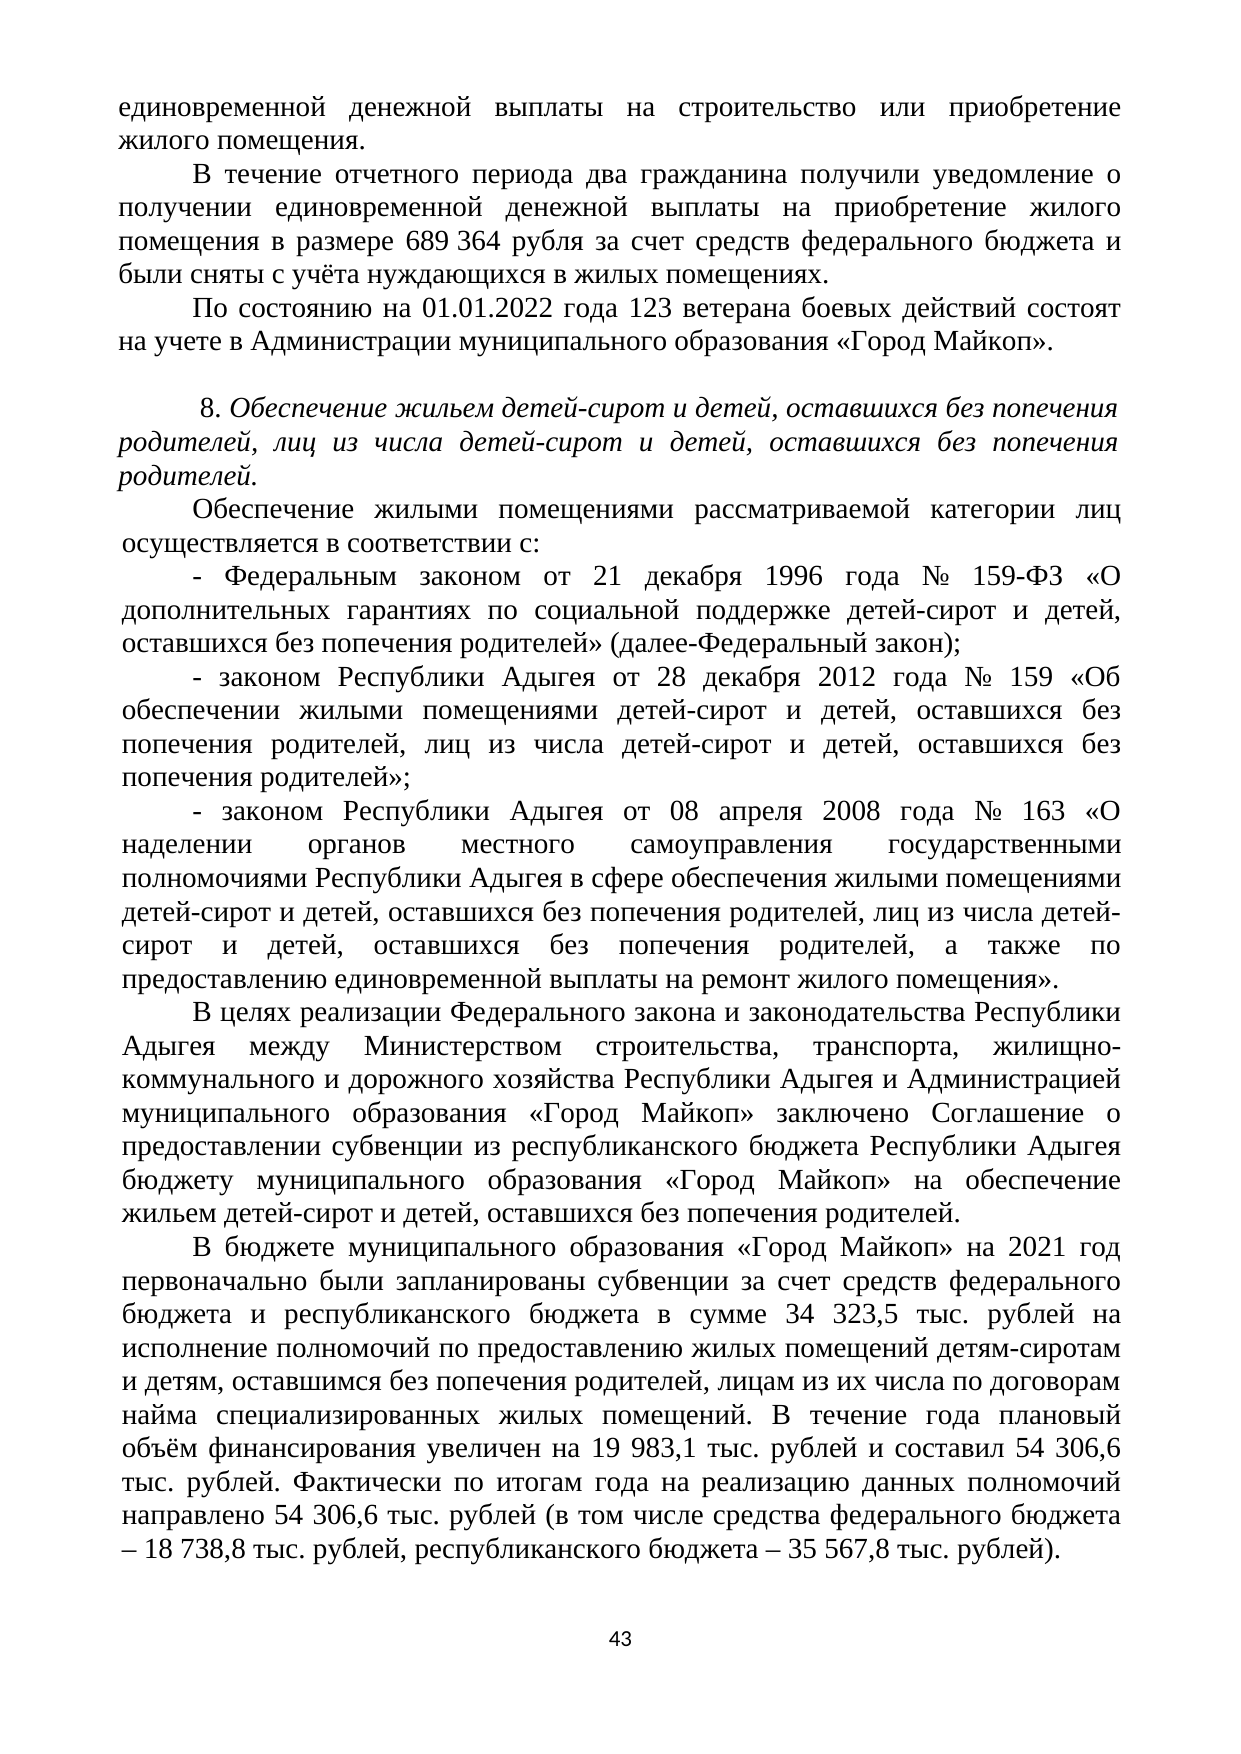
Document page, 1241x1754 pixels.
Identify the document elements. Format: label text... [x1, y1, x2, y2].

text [118, 89, 1122, 156]
text В течение отчетного периода два гражданина получили уведомление о получении единовременной денежной выплаты на приобретение жилого помещения в размере 689 364 рубля за счет средств федерального бюджета и были сняты с учёта нуждающихся в жилых помещениях. [118, 156, 1122, 290]
text - законом Республики Адыгея от 28 декабря 2012 года № 159 «Об обеспечении жилыми помещениями детей-сирот и детей, оставшихся без попечения родителей, лиц из числа детей-сирот и детей, оставшихся без попечения родителей»; [122, 659, 1122, 793]
text По состоянию на 01.01.2022 года 123 ветерана боевых действий состоят на учете в Администрации муниципального образования «Город Майкоп». [118, 290, 1122, 357]
text В целях реализации Федерального закона и законодательства Республики Адыгея между Министерством строительства, транспорта, жилищно-коммунального и дорожного хозяйства Республики Адыгея и Администрацией муниципального образования «Город Майкоп» заключено Соглашение о предоставлении субвенции из республиканского бюджета Республики Адыгея бюджету муниципального образования «Город Майкоп» на обеспечение жильем детей-сирот и детей, оставшихся без попечения родителей. [122, 994, 1122, 1229]
text В бюджете муниципального образования «Город Майкоп» на 2021 год первоначально были запланированы субвенции за счет средств федерального бюджета и республиканского бюджета в сумме 34 323,5 тыс. рублей на исполнение полномочий по предоставлению жилых помещений детям-сиротам и детям, оставшимся без попечения родителей, лицам из их числа по договорам найма специализированных жилых помещений. В течение года плановый объём финансирования увеличен на 19 983,1 тыс. рублей и составил 54 306,6 тыс. рублей. Фактически по итогам года на реализацию данных полномочий направлено 54 306,6 тыс. рублей (в том числе средства федерального бюджета – 18 738,8 тыс. рублей, республиканского бюджета – 35 567,8 тыс. рублей). [122, 1229, 1122, 1564]
text - Федеральным законом от 21 декабря 1996 года № 159-ФЗ «О дополнительных гарантиях по социальной поддержке детей-сирот и детей, оставшихся без попечения родителей» (далее-Федеральный закон); [122, 558, 1122, 659]
text 8. Обеспечение жильем детей-сирот и детей, оставшихся без попечения родителей, лиц из числа детей-сирот и детей, оставшихся без попечения родителей. [118, 391, 1122, 491]
text - законом Республики Адыгея от 08 апреля 2008 года № 163 «О наделении органов местного самоуправления государственными полномочиями Республики Адыгея в сфере обеспечения жилыми помещениями детей-сирот и детей, оставшихся без попечения родителей, лиц из числа детей-сирот и детей, оставшихся без попечения родителей, а также по предоставлению единовременной выплаты на ремонт жилого помещения». [122, 793, 1122, 994]
text Обеспечение жилыми помещениями рассматриваемой категории лиц осуществляется в соответствии с: [122, 491, 1122, 558]
